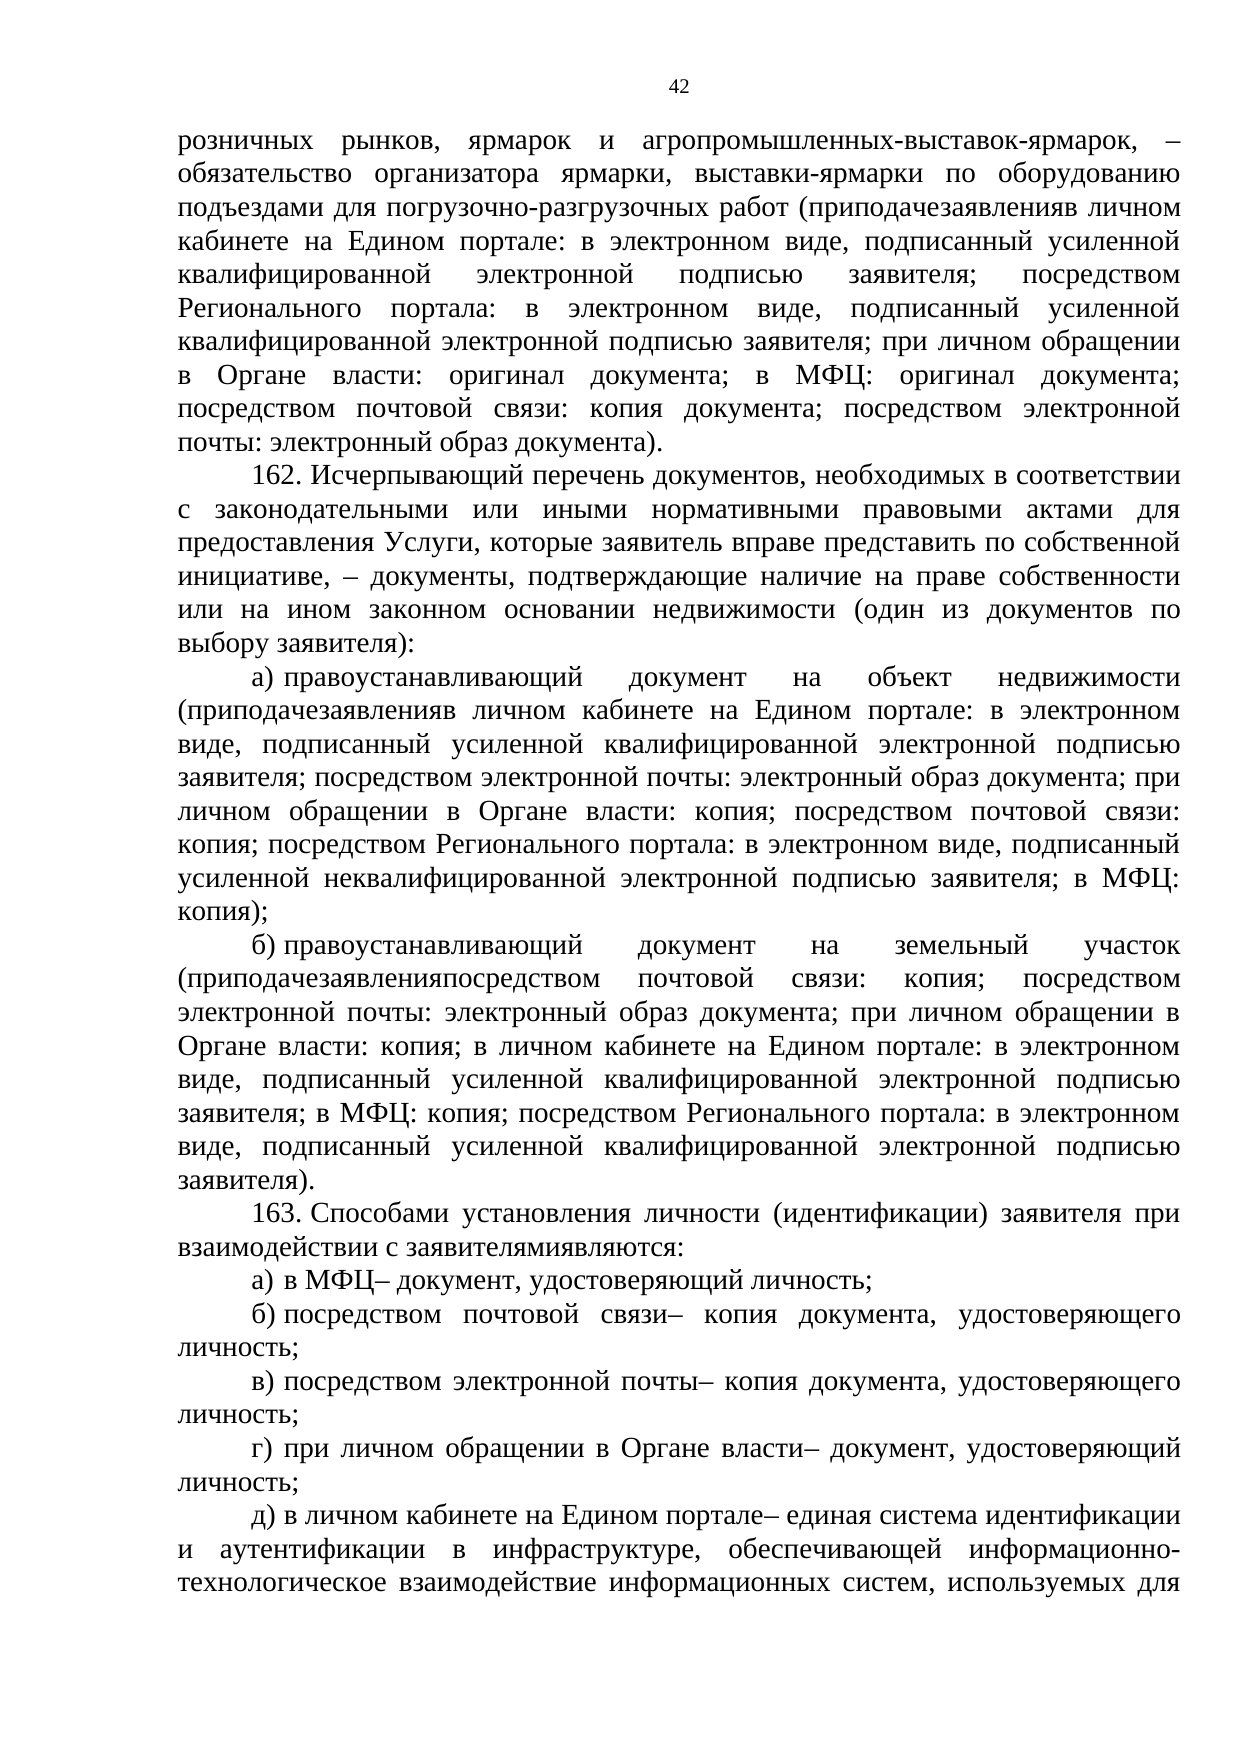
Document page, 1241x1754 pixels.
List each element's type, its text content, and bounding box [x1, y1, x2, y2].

list Способами установления личности (идентификации) заявителя при взаимодействии с заявителямиявляются: [177, 1195, 1181, 1262]
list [177, 122, 1181, 457]
list правоустанавливающий документ на объект недвижимости (приподачезаявленияв личном кабинете на Едином портале: в электронном виде, подписанный усиленной квалифицированной электронной подписью заявителя; посредством электронной почты: электронный образ документа; при личном обращении в Органе власти: копия; посредством почтовой связи: копия; посредством Регионального портала: в электронном виде, подписанный усиленной неквалифицированной электронной подписью заявителя; в МФЦ: копия); [177, 659, 1181, 927]
list посредством электронной почты– копия документа, удостоверяющего личность; [177, 1363, 1181, 1430]
list в МФЦ– документ, удостоверяющий личность; [177, 1262, 1181, 1296]
list Исчерпывающий перечень документов, необходимых в соответствии с законодательными или иными нормативными правовыми актами для предоставления Услуги, которые заявитель вправе представить по собственной инициативе, – документы, подтверждающие наличие на праве собственности или на ином законном основании недвижимости (один из документов по выбору заявителя): [177, 457, 1181, 659]
list посредством почтовой связи– копия документа, удостоверяющего личность; [177, 1296, 1181, 1363]
list при личном обращении в Органе власти– документ, удостоверяющий личность; [177, 1430, 1181, 1497]
list правоустанавливающий документ на земельный участок (приподачезаявленияпосредством почтовой связи: копия; посредством электронной почты: электронный образ документа; при личном обращении в Органе власти: копия; в личном кабинете на Едином портале: в электронном виде, подписанный усиленной квалифицированной электронной подписью заявителя; в МФЦ: копия; посредством Регионального портала: в электронном виде, подписанный усиленной квалифицированной электронной подписью заявителя). [177, 927, 1181, 1195]
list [177, 1497, 1181, 1598]
